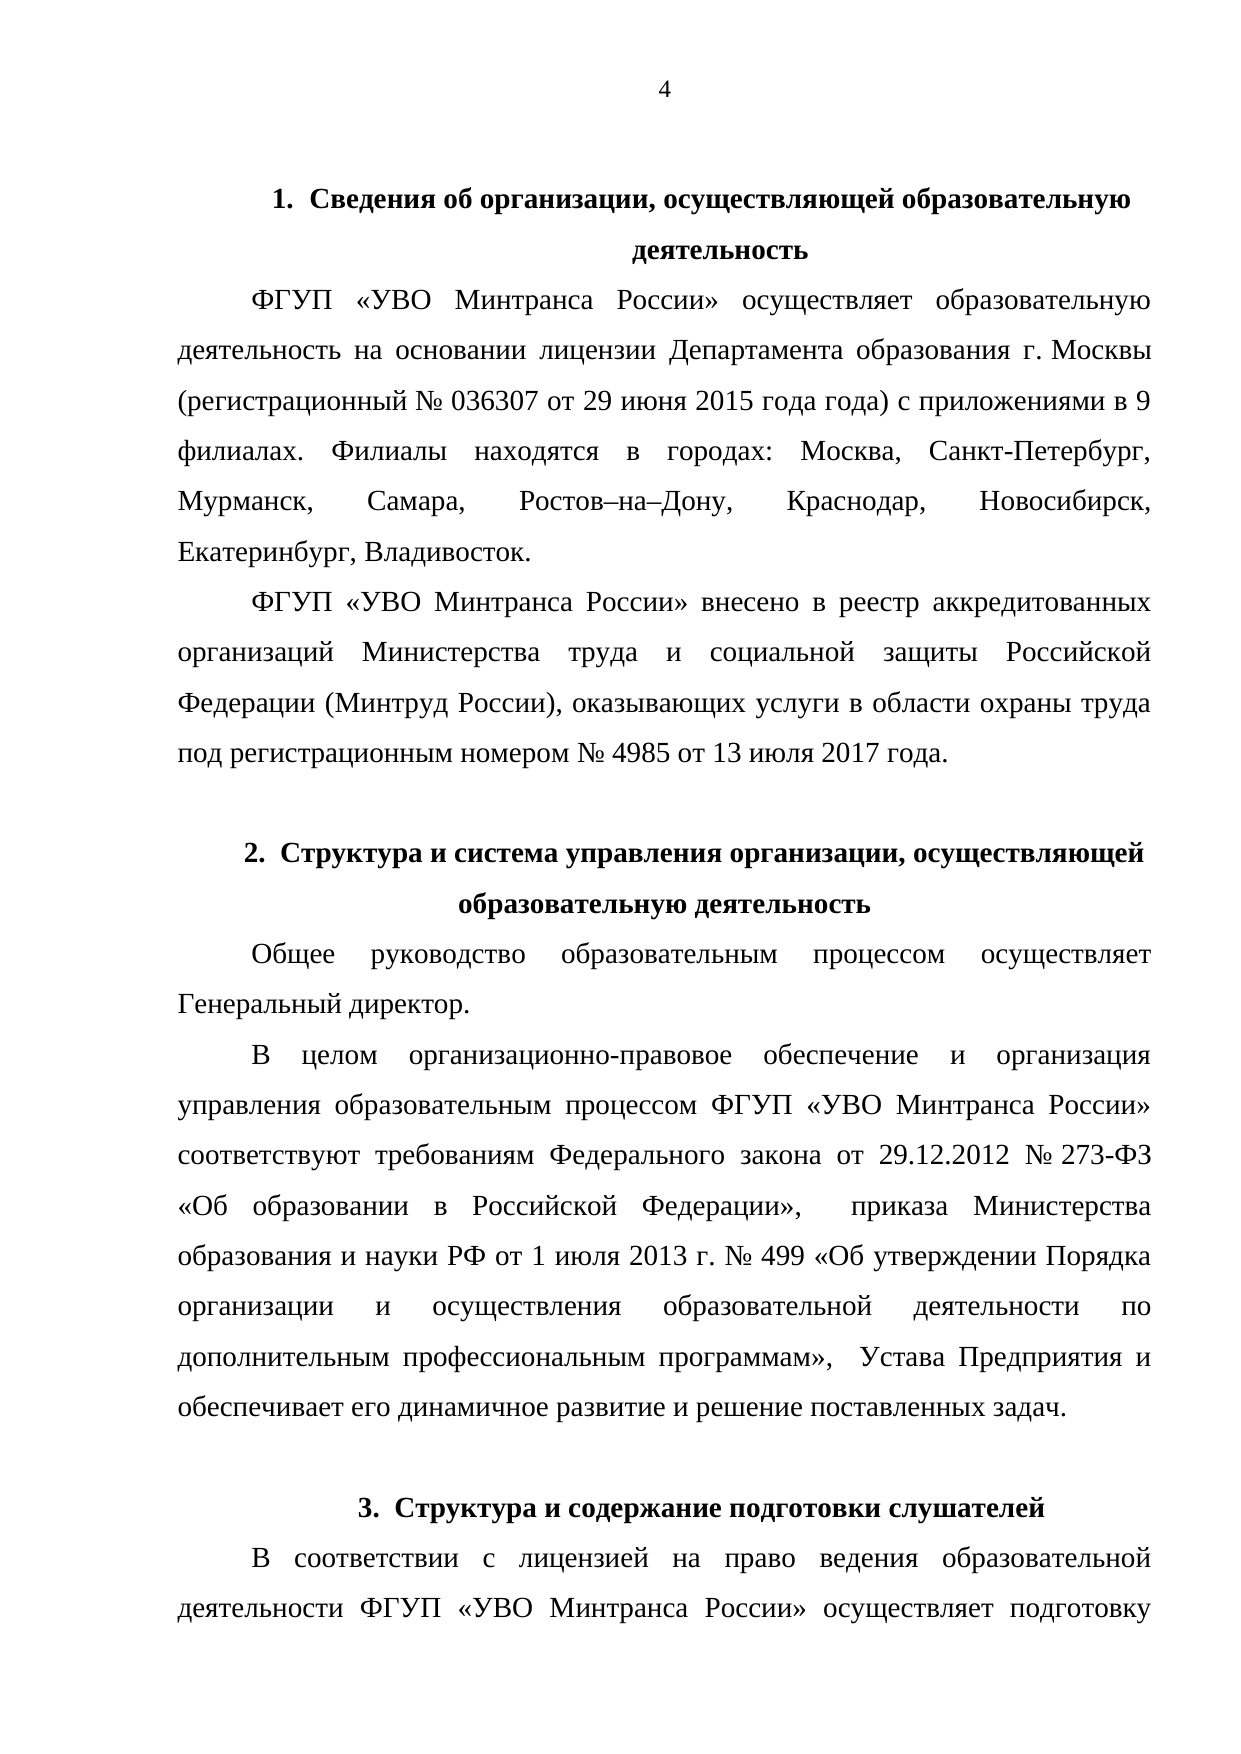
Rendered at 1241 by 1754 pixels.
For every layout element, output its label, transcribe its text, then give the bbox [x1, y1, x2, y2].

text 3. Структура и содержание подготовки слушателей [177, 1490, 1152, 1523]
list Сведения об организации, осуществляющей образовательную деятельность [251, 182, 1152, 265]
text Общее руководство образовательным процессом осуществляет Генеральный директор. [177, 936, 1152, 1020]
text В целом организационно-правовое обеспечение и организация управления образовательным процессом ФГУП «УВО Минтранса России» соответствуют требованиям Федерального закона от 29.12.2012 № 273-ФЗ «Об образовании в Российской Федерации», приказа Министерства образования и науки РФ от 1 июля 2013 г. № 499 «Об утверждении Порядка организации и осуществления образовательной деятельности по дополнительным профессиональным программам», Устава Предприятия и обеспечивает его динамичное развитие и решение поставленных задач. [177, 1037, 1152, 1423]
text 2. Структура и система управления организации, осуществляющей образовательную деятельность [177, 836, 1152, 919]
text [177, 1540, 1152, 1624]
list ФГУП «УВО Минтранса России» внесено в реестр аккредитованных организаций Министерства труда и социальной защиты Российской Федерации (Минтруд России), оказывающих услуги в области охраны труда под регистрационным номером № 4985 от 13 июля 2017 года. [177, 584, 1152, 768]
list ФГУП «УВО Минтранса России» осуществляет образовательную деятельность на основании лицензии Департамента образования г. Москвы (регистрационный № 036307 от 29 июня 2015 года года) с приложениями в 9 филиалах. Филиалы находятся в городах: Москва, Санкт-Петербург, Мурманск, Самара, Ростов–на–Дону, Краснодар, Новосибирск, Екатеринбург, Владивосток. [177, 282, 1152, 567]
